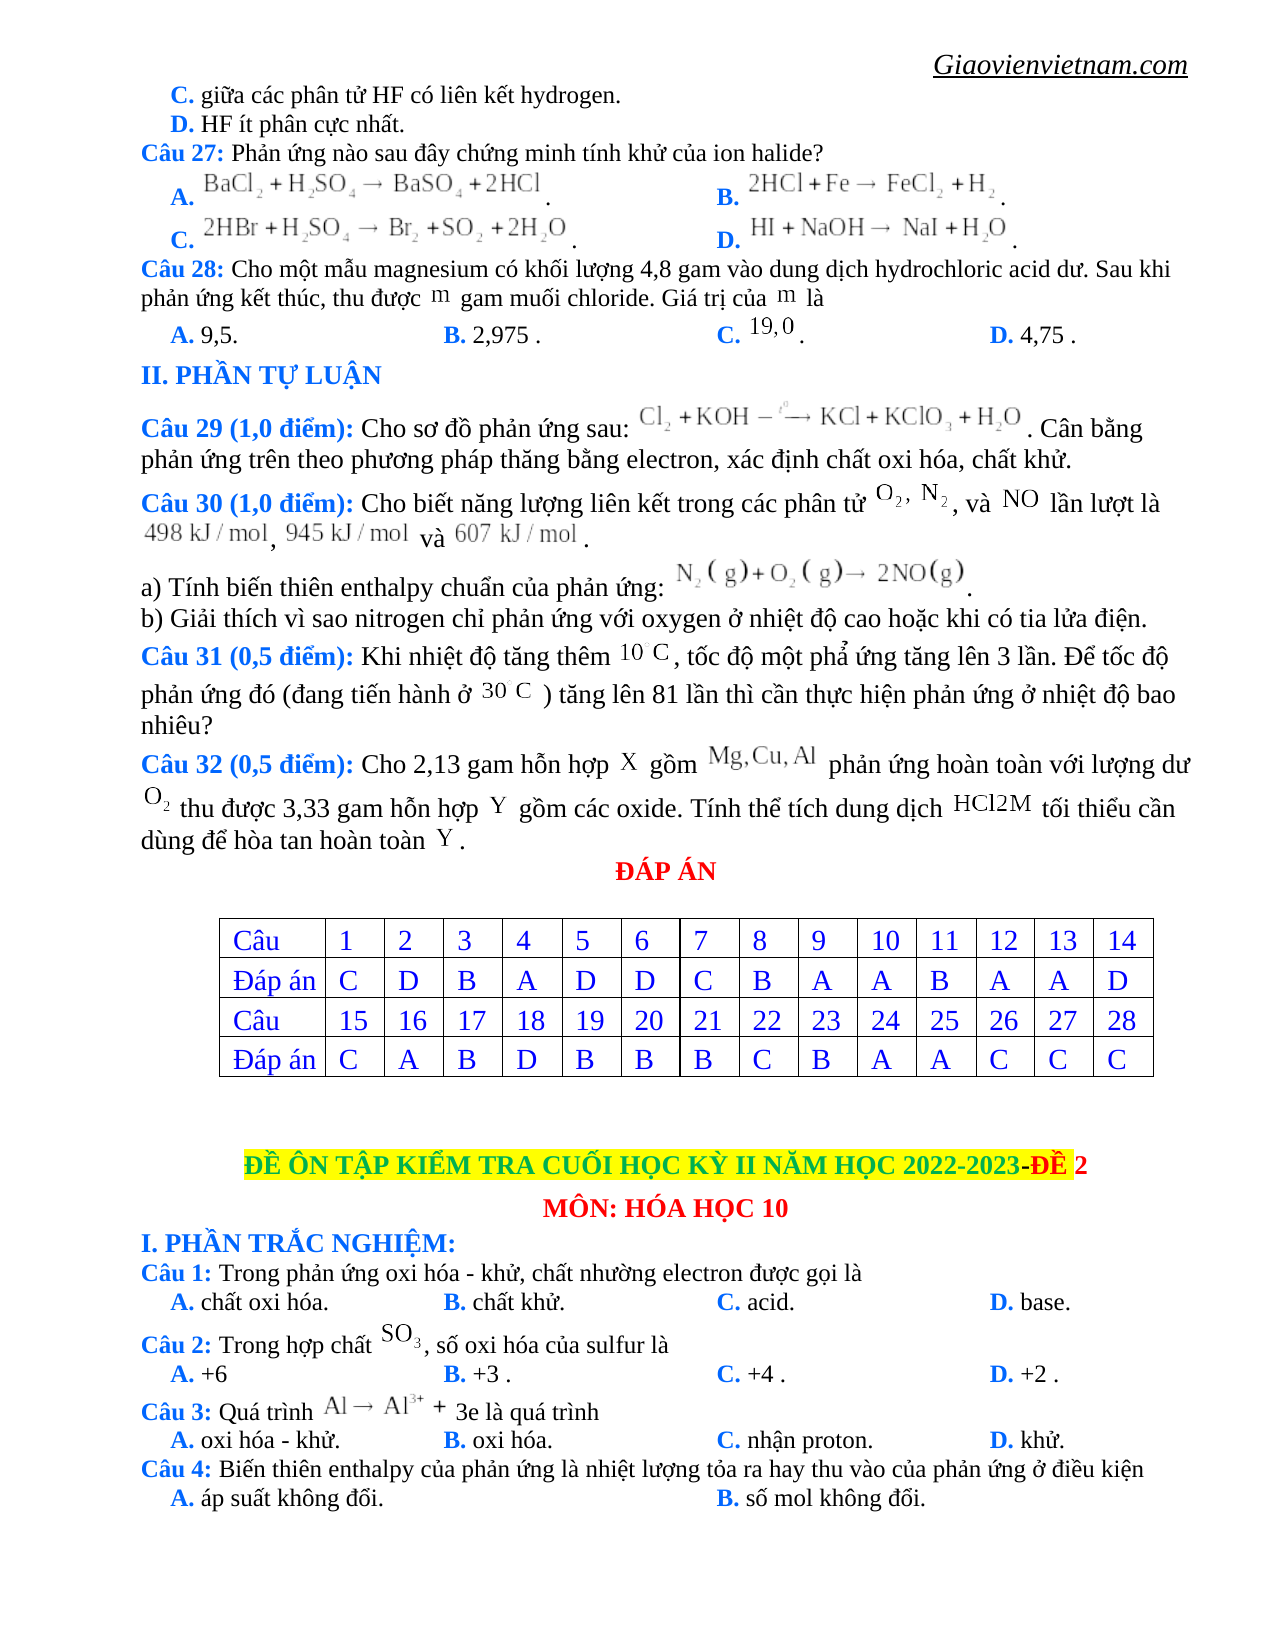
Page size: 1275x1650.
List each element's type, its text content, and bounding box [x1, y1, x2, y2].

text Câu 4: Biến thiên enthalpy của phản ứng là nhiệt lượng tỏa ra hay thu vào của phản ứng ở điều kiện [141, 1454, 1191, 1483]
table_cell A [799, 958, 857, 997]
text A. . B. . [141, 167, 1191, 210]
text a) Tính biến thiên enthalpy chuẩn của phản ứng: . [141, 553, 1191, 602]
table_header 1 [326, 919, 384, 957]
table_header 8 [740, 919, 798, 957]
table_header 3 [444, 919, 502, 957]
table_cell B [681, 1037, 739, 1076]
table_cell D [1094, 958, 1153, 997]
text A. áp suất không đổi. B. số mol không đổi. [141, 1483, 1191, 1512]
table_header 7 [681, 919, 739, 957]
text Câu 32 (0,5 điểm): Cho 2,13 gam hỗn hợp gồm phản ứng hoàn toàn với lượng dư thu được 3,33 gam hỗn hợp gồm các oxide. Tính thể tích dung dịch tối thiểu cần dùng để hòa tan hoàn toàn . [141, 741, 1191, 855]
text Câu 30 (1,0 điểm): Cho biết năng lượng liên kết trong các phân tử , và lần lượt là , và . [141, 474, 1191, 553]
table_cell B [444, 958, 502, 997]
table_header 5 [563, 919, 621, 957]
table_cell 23 [799, 998, 857, 1036]
text Câu 1: Trong phản ứng oxi hóa - khử, chất nhường electron được gọi là [141, 1258, 1191, 1287]
table_header Câu [220, 919, 325, 957]
table_cell B [740, 958, 798, 997]
text Câu 31 (0,5 điểm): Khi nhiệt độ tăng thêm , tốc độ một phả̉ ứng tăng lên 3 lần. Để tốc độ phản ứng đó (đang tiến hành ở ) tăng lên 81 lần thì cần thực hiện phản ứng ở nhiệt độ bao nhiêu? [141, 633, 1191, 741]
table_cell D [503, 1037, 562, 1076]
text MÔN: HÓA HỌC 10 [141, 1183, 1191, 1227]
table_cell A [858, 958, 916, 997]
table_cell C [1094, 1037, 1153, 1076]
table_cell C [326, 1037, 384, 1076]
table_cell A [503, 958, 562, 997]
table_cell D [622, 958, 679, 997]
table_header 2 [385, 919, 443, 957]
table_cell 17 [444, 998, 502, 1036]
text C. giữa các phân tử HF có liên kết hydrogen. [141, 80, 1191, 109]
table_cell Đáp án [220, 958, 325, 997]
table_header 9 [799, 919, 857, 957]
text ĐÁP ÁN [141, 855, 1191, 886]
text Câu 28: Cho một mẫu magnesium có khối lượng 4,8 gam vào dung dịch hydrochloric acid dư. Sau khi phản ứng kết thúc, thu được gam muối chloride. Giá trị của là [141, 254, 1191, 311]
table_cell 28 [1094, 998, 1153, 1036]
text D. HF ít phân cực nhất. [141, 109, 1191, 138]
text C. . D. . [141, 210, 1191, 254]
table_cell A [977, 958, 1034, 997]
table_cell 18 [503, 998, 562, 1036]
table_cell 22 [740, 998, 798, 1036]
table_cell 21 [681, 998, 739, 1036]
table_cell 24 [858, 998, 916, 1036]
text A. +6 B. +3 . C. +4 . D. +2 . [141, 1359, 1191, 1388]
table_cell C [681, 958, 739, 997]
table_cell 16 [385, 998, 443, 1036]
table_cell 20 [622, 998, 679, 1036]
text ĐỀ ÔN TẬP KIỂM TRA CUỐI HỌC KỲ II NĂM HỌC 2022-2023-ĐỀ 2 [141, 1139, 1191, 1183]
text Câu 3: Quá trình 3e là quá trình [141, 1388, 1191, 1426]
table_cell A [385, 1037, 443, 1076]
table_header 11 [917, 919, 976, 957]
table_cell B [799, 1037, 857, 1076]
table_cell 19 [563, 998, 621, 1036]
table_cell A [917, 1037, 976, 1076]
table_header 4 [503, 919, 562, 957]
table_header 6 [622, 919, 679, 957]
table_cell C [740, 1037, 798, 1076]
table_cell C [326, 958, 384, 997]
table_cell B [563, 1037, 621, 1076]
text A. chất oxi hóa. B. chất khử. C. acid. D. base. [141, 1287, 1191, 1315]
table_cell D [385, 958, 443, 997]
table_header 12 [977, 919, 1034, 957]
table_cell C [977, 1037, 1034, 1076]
table_cell 26 [977, 998, 1034, 1036]
text II. PHẦN TỰ LUẬN [141, 349, 1191, 393]
table_cell 27 [1035, 998, 1093, 1036]
text I. PHẦN TRẮC NGHIỆM: [141, 1227, 1191, 1258]
text Câu 2: Trong hợp chất , số oxi hóa của sulfur là [141, 1315, 1191, 1359]
table_cell 15 [326, 998, 384, 1036]
table_cell A [858, 1037, 916, 1076]
text A. 9,5. B. 2,975 . C. . D. 4,75 . [141, 311, 1191, 349]
table_cell B [444, 1037, 502, 1076]
text Câu 29 (1,0 điểm): Cho sơ đồ phản ứng sau: . Cân bằng phản ứng trên theo phương pháp thăng bằng electron, xác định chất oxi hóa, chất khử. [141, 393, 1191, 474]
table_cell B [917, 958, 976, 997]
text A. oxi hóa - khử. B. oxi hóa. C. nhận proton. D. khử. [141, 1426, 1191, 1454]
table_cell C [1035, 1037, 1093, 1076]
table_cell D [563, 958, 621, 997]
table_cell Đáp án [220, 1037, 325, 1076]
table_header 10 [858, 919, 916, 957]
text Câu 27: Phản ứng nào sau đây chứng minh tính khử của ion halide? [141, 138, 1191, 167]
table_cell 25 [917, 998, 976, 1036]
text b) Giải thích vì sao nitrogen chỉ phản ứng với oxygen ở nhiệt độ cao hoặc khi có tia lửa điện. [141, 602, 1191, 633]
table_cell A [1035, 958, 1093, 997]
table_header 14 [1094, 919, 1153, 957]
table_header 13 [1035, 919, 1093, 957]
table_cell Câu [220, 998, 325, 1036]
table_cell B [622, 1037, 679, 1076]
